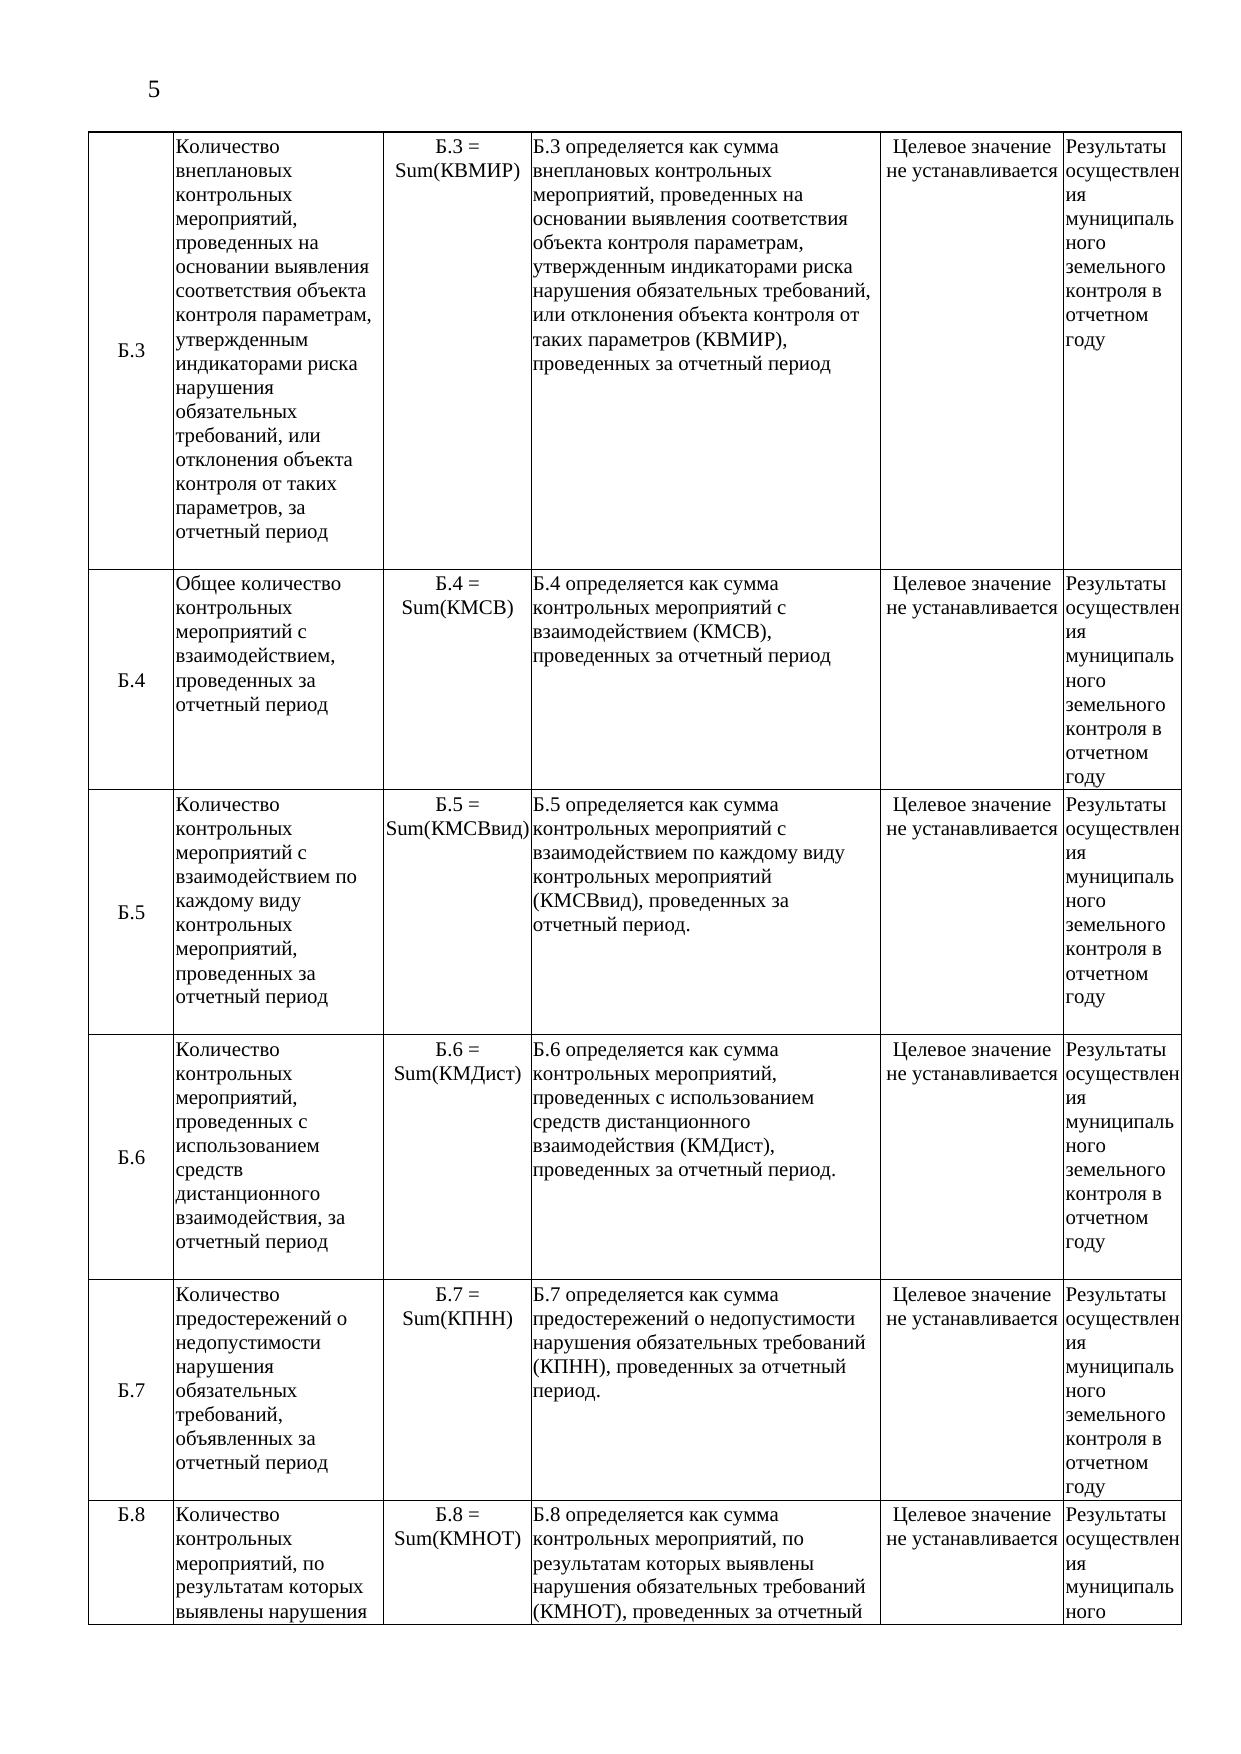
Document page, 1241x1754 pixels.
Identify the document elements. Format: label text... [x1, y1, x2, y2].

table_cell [881, 1501, 1063, 1624]
table_cell Целевое значение не устанавливается [881, 133, 1063, 569]
table_cell Б.4 [89, 570, 173, 789]
table_cell Количество предостережений о недопустимости нарушения обязательных требований, объявленных за отчетный период [174, 1280, 383, 1500]
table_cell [1064, 133, 1181, 569]
table_cell Б.7 определяется как сумма предостережений о недопустимости нарушения обязательных требований (КПНН), проведенных за отчетный период. [532, 1280, 880, 1500]
table_cell Б.8 [89, 1501, 173, 1624]
table_cell Б.3 = Sum(КВМИР) [384, 133, 531, 569]
table_cell Результаты осуществления муниципального земельного контроля в отчетном году [1064, 790, 1181, 1034]
table_cell Целевое значение не устанавливается [881, 1035, 1063, 1279]
table_cell Б.7 [89, 1280, 173, 1500]
table_cell Б.7 = Sum(КПНН) [384, 1280, 531, 1500]
table_cell Общее количество контрольных мероприятий с взаимодействием, проведенных за отчетный период [174, 570, 383, 789]
table_cell Б.3 [89, 133, 173, 569]
table_cell Количество внеплановых контрольных мероприятий, проведенных на основании выявления соответствия объекта контроля параметрам, утвержденным индикаторами риска нарушения обязательных требований, или отклонения объекта контроля от таких параметров, за отчетный период [174, 133, 383, 569]
table_cell Б.6 = Sum(КМДист) [384, 1035, 531, 1279]
table_cell Б.5 определяется как сумма контрольных мероприятий с взаимодействием по каждому виду контрольных мероприятий (КМСВвид), проведенных за отчетный период. [532, 790, 880, 1034]
table_cell Б.3 определяется как сумма внеплановых контрольных мероприятий, проведенных на основании выявления соответствия объекта контроля параметрам, утвержденным индикаторами риска нарушения обязательных требований, или отклонения объекта контроля от таких параметров (КВМИР), проведенных за отчетный период [532, 133, 880, 569]
table_cell Б.6 определяется как сумма контрольных мероприятий, проведенных с использованием средств дистанционного взаимодействия (КМДист), проведенных за отчетный период. [532, 1035, 880, 1279]
table_cell Целевое значение не устанавливается [881, 790, 1063, 1034]
table_cell Количество контрольных мероприятий, проведенных с использованием средств дистанционного взаимодействия, за отчетный период [174, 1035, 383, 1279]
table_cell Результаты осуществления муниципального земельного контроля в отчетном году [1064, 570, 1181, 789]
table_cell Б.5 [89, 790, 173, 1034]
table_cell Целевое значение не устанавливается [881, 1280, 1063, 1500]
table_cell Б.4 определяется как сумма контрольных мероприятий с взаимодействием (КМСВ), проведенных за отчетный период [532, 570, 880, 789]
table_cell Результаты осуществления муниципального земельного контроля в отчетном году [1064, 1035, 1181, 1279]
table_cell Б.8 = Sum(КМНОТ) [384, 1501, 531, 1624]
table_cell Количество контрольных мероприятий с взаимодействием по каждому виду контрольных мероприятий, проведенных за отчетный период [174, 790, 383, 1034]
table_cell Целевое значение не устанавливается [881, 570, 1063, 789]
table_cell Результаты осуществления муниципального земельного контроля в отчетном году [1064, 1280, 1181, 1500]
table_cell Б.5 = Sum(КМСВвид) [384, 790, 531, 1034]
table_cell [532, 1501, 880, 1624]
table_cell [174, 1501, 383, 1624]
table_cell Б.6 [89, 1035, 173, 1279]
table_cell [1064, 1501, 1181, 1624]
table_cell Б.4 = Sum(КМСВ) [384, 570, 531, 789]
